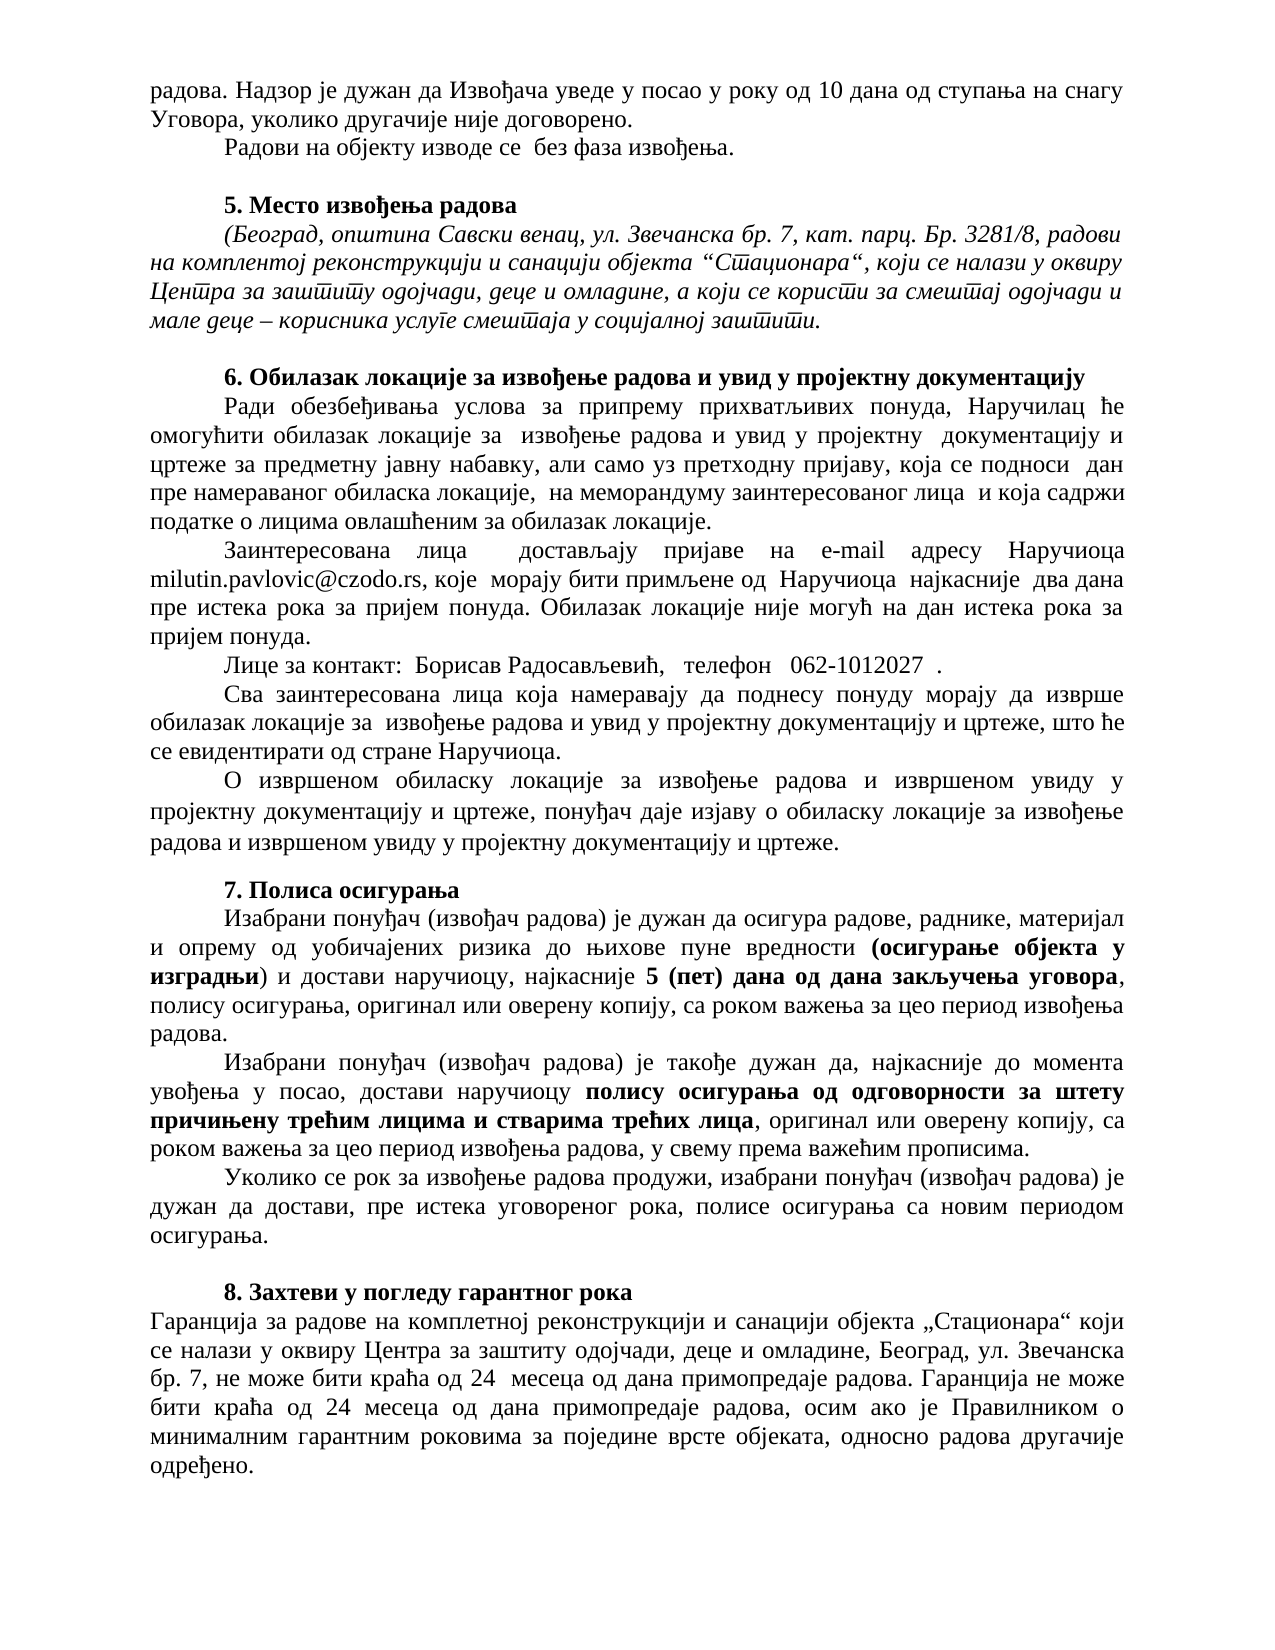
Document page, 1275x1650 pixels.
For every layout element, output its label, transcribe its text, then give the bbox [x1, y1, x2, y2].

text Ради обезбеђивања услова за припрему прихватљивих понуда, Наручилац ће омогућити обилазак локације за извођење радова и увид у пројектну документацију и цртеже за предметну јавну набавку, али само уз претходну пријаву, која се подноси дан пре намераваног обиласка локације, на меморандуму заинтересованог лица и која садржи податке о лицима овлашћеним за обилазак локације. [150, 391, 1125, 535]
text Гаранција за радове на комплетној реконструкцији и санацији објекта „Стационара“ који се налази у оквиру Центра за заштиту одојчади, деце и омладине, Београд, ул. Звечанска бр. 7, не може бити краћа од 24 месецa од дана примопредаје радова. Гаранција не може бити краћа од 24 месеца од дана примопредаје радова, осим ако је Правилником о минималним гарантним роковима за поједине врсте објеката, односно радова другачије одређено. [150, 1306, 1125, 1478]
text 7. Полиса осигурања [150, 875, 1125, 903]
text Изабрани понуђач (извођач радова) је такође дужан да, најкасније до момента увођења у посао, достави наручиоцу полису осигурања од одговорности за штету причињену трећим лицима и стварима трећих лица, оригинал или оверену копију, са роком важења за цео период извођења радова, у свему према важећим прописима. [150, 1047, 1125, 1162]
text 6. Обилазак локације за извођење радова и увид у пројектну документацију [224, 362, 1125, 391]
text 5. Место извођења радова [224, 190, 1125, 219]
text Изабрани понуђач (извођач радова) је дужан да осигура радове, раднике, материјал и опрему од уобичајених ризика до њихове пуне вредности (осигурање објекта у изградњи) и достави наручиоцу, најкасније 5 (пет) дана од дана закључења уговора, полису осигурања, оригинал или оверену копију, са роком важења за цео период извођења радова. [150, 903, 1125, 1047]
text 8. Захтеви у погледу гарантног рока [150, 1277, 1125, 1306]
text Лице за контакт: Борисав Радосављевић, телефон 062-1012027 . [150, 650, 1125, 679]
text (Београд, општина Савски венац, ул. Звечанска бр. 7, кат. парц. Бр. 3281/8, радови на комплентој реконструкцији и санацији објекта “Стационара“, који се налази у оквиру Центра за заштиту одојчади, деце и омладине, а који се користи за смештај одојчади и мале деце – корисника услуге смештаја у социјалној заштити. [150, 219, 1125, 334]
text Заинтересована лица достављају пријаве на e-mail адресу Наручиоца milutin.pavlovic@czodo.rs, које морају бити примљене од Наручиоца најкасније два дана пре истека рока за пријем понуда. Обилазак локације није могућ на дан истека рока за пријем понуда. [150, 535, 1125, 650]
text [150, 75, 1125, 132]
text О извршеном обиласку локације за извођење радова и извршеном увиду у пројектну документацију и цртеже, понуђач даје изјаву о обиласку локације за извођење радова и извршеном увиду у пројектну документацију и цртеже. [150, 765, 1125, 856]
text Уколико се рок за извођење радова продужи, изабрани понуђач (извођач радова) је дужан да достави, пре истека уговореног рока, полисе осигурања са новим периодом осигурања. [150, 1162, 1125, 1248]
text Радови на објекту изводе се без фаза извођења. [150, 132, 1125, 161]
text Сва заинтересована лица која намеравају да поднесу понуду морају да изврше обилазак локације за извођење радова и увид у пројектну документацију и цртеже, што ће се евидентирати од стране Наручиоца. [150, 679, 1125, 765]
